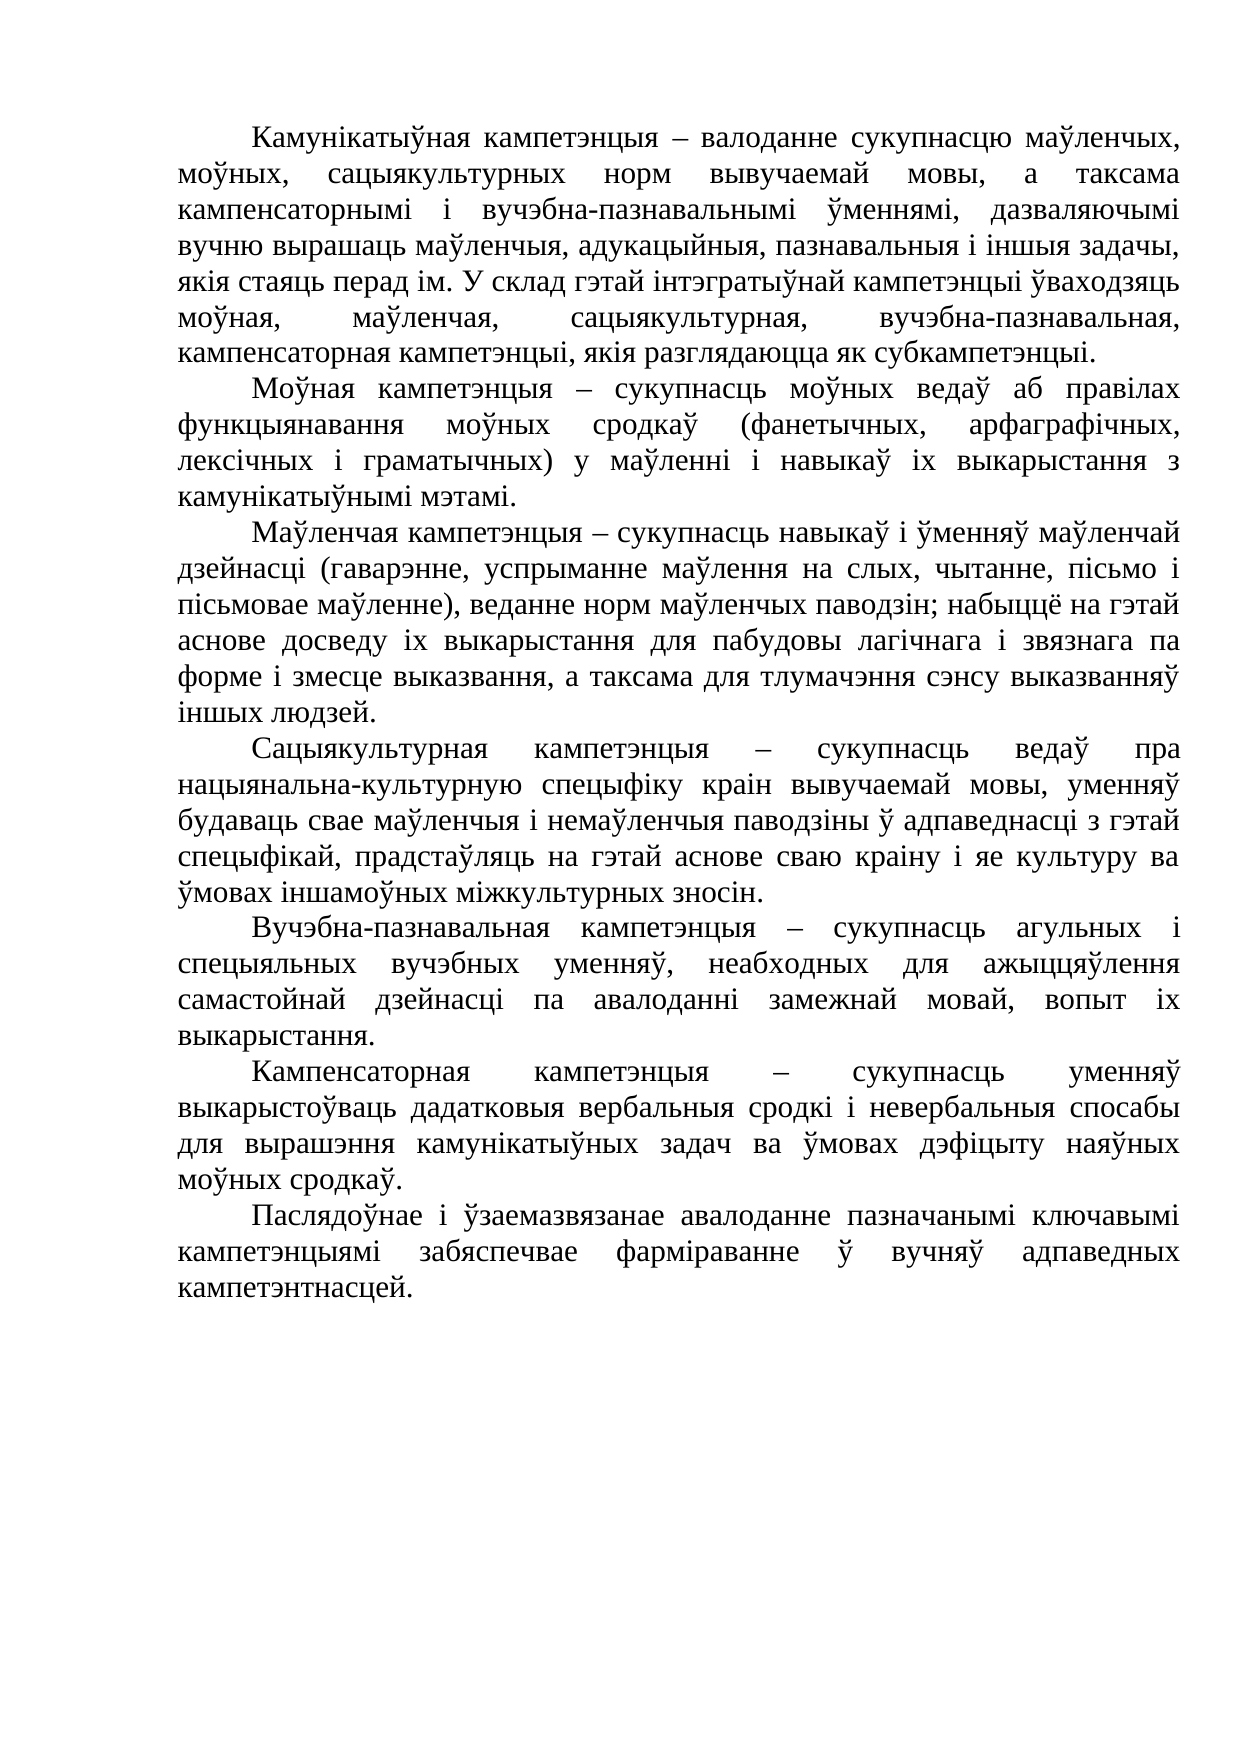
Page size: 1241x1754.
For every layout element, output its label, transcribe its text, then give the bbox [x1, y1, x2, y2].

text Маўленчая кампетэнцыя – сукупнасць навыкаў і ўменняў маўленчай дзейнасці (гаварэнне, успрыманне маўлення на слых, чытанне, пісьмо і пісьмовае маўленне), веданне норм маўленчых паводзін; набыццё на гэтай аснове досведу іх выкарыстання для пабудовы лагічнага і звязнага па форме і змесце выказвання, а таксама для тлумачэння сэнсу выказванняў іншых людзей. [177, 513, 1181, 729]
text Вучэбна-пазнавальная кампетэнцыя – сукупнасць агульных і спецыяльных вучэбных уменняў, неабходных для ажыццяўлення самастойнай дзейнасці па авалоданні замежнай мовай, вопыт іх выкарыстання. [177, 909, 1181, 1052]
text Сацыякультурная кампетэнцыя – сукупнасць ведаў пра нацыянальна-культурную спецыфіку краін вывучаемай мовы, уменняў будаваць свае маўленчыя і немаўленчыя паводзіны ў адпаведнасці з гэтай спецыфікай, прадстаўляць на гэтай аснове сваю краіну і яе культуру ва ўмовах іншамоўных міжкультурных зносін. [177, 729, 1181, 909]
text Паслядоўнае і ўзаемазвязанае авалоданне пазначанымі ключавымі кампетэнцыямі забяспечвае фарміраванне ў вучняў адпаведных кампетэнтнасцей. [177, 1196, 1181, 1304]
text Камунікатыўная кампетэнцыя – валоданне сукупнасцю маўленчых, моўных, сацыякультурных норм вывучаемай мовы, а таксама кампенсаторнымі і вучэбна-пазнавальнымі ўменнямі, дазваляючымі вучню вырашаць маўленчыя, адукацыйныя, пазнавальныя і іншыя задачы, якія стаяць перад ім. У склад гэтай інтэгратыўнай кампетэнцыі ўваходзяць моўная, маўленчая, сацыякультурная, вучэбна-пазнавальная, кампенсаторная кампетэнцыі, якія разглядаюцца як субкампетэнцыі. [177, 118, 1181, 370]
text Кампенсаторная кампетэнцыя – сукупнасць уменняў выкарыстоўваць дадатковыя вербальныя сродкі і невербальныя спосабы для вырашэння камунікатыўных задач ва ўмовах дэфіцыту наяўных моўных сродкаў. [177, 1052, 1181, 1196]
text Моўная кампетэнцыя – сукупнасць моўных ведаў аб правілах функцыянавання моўных сродкаў (фанетычных, арфаграфічных, лексічных і граматычных) у маўленні і навыкаў іх выкарыстання з камунікатыўнымі мэтамі. [177, 370, 1181, 513]
